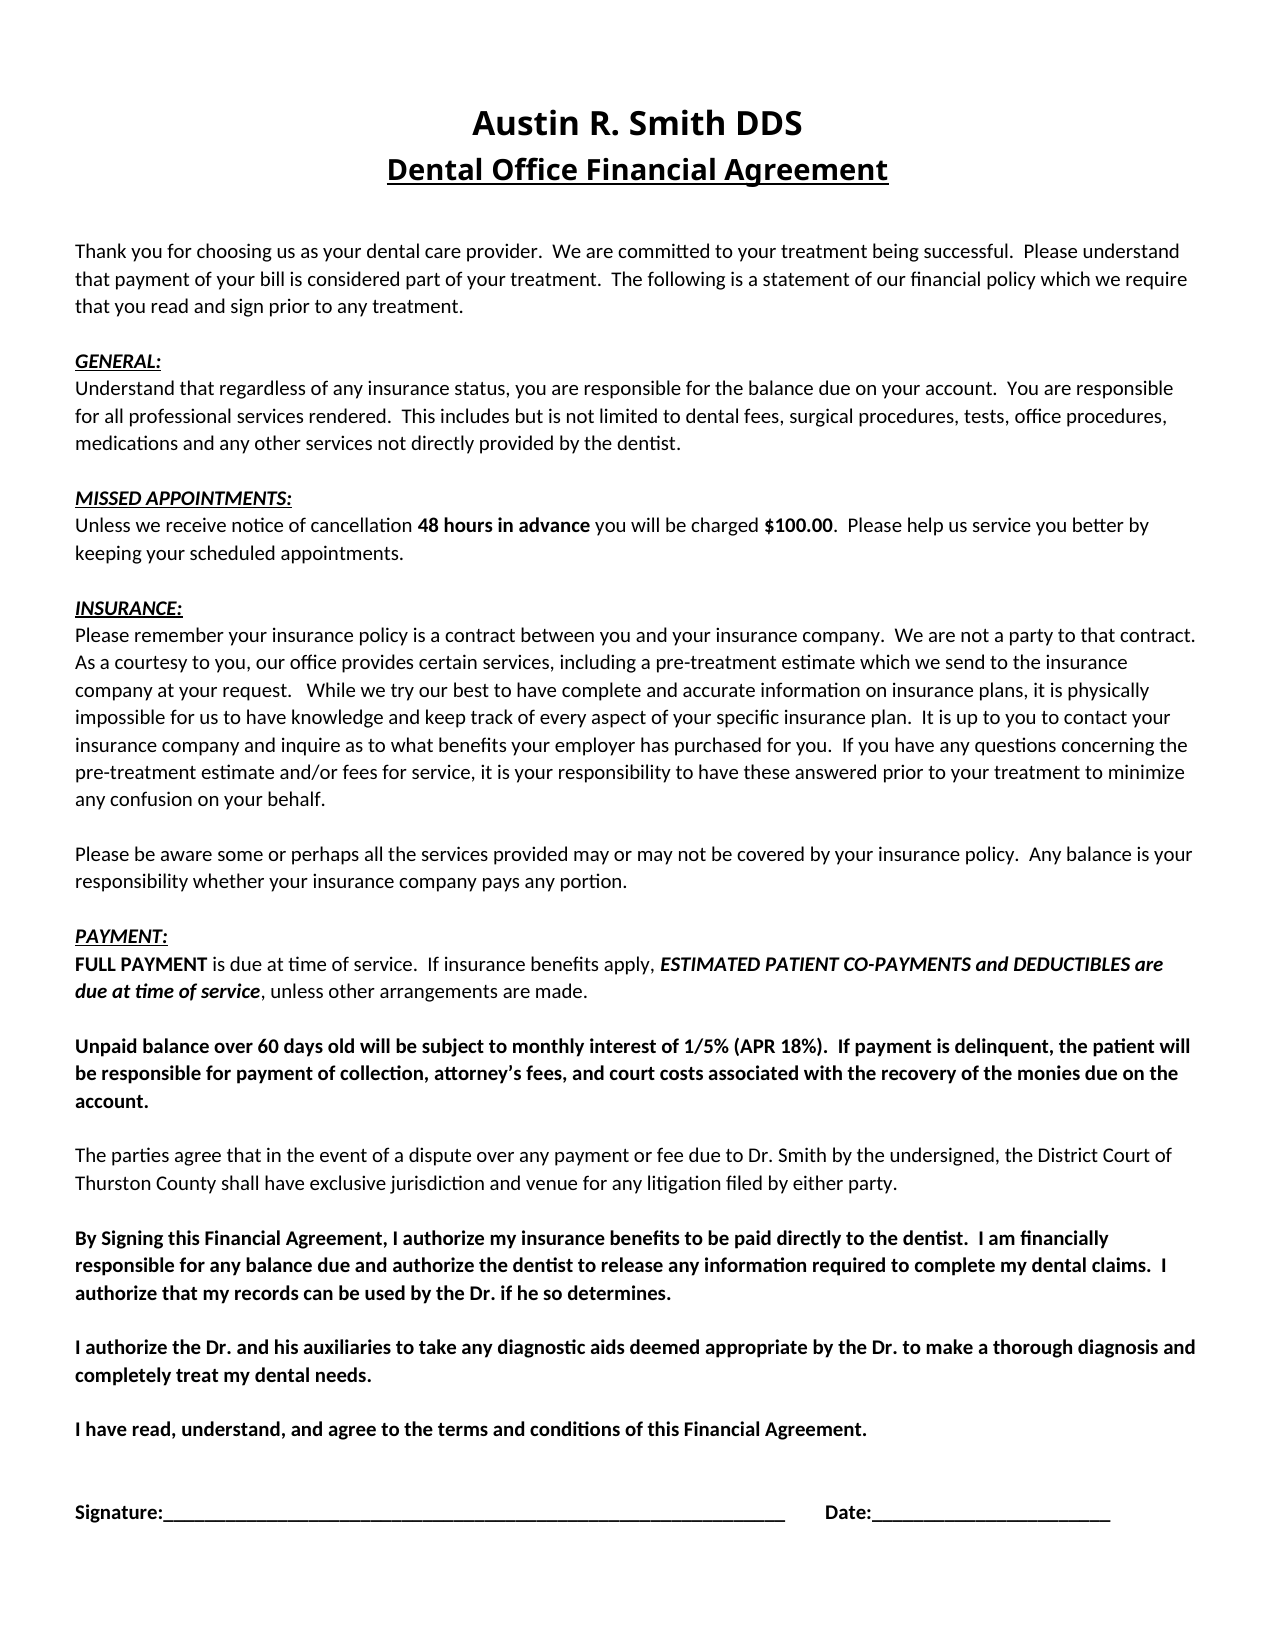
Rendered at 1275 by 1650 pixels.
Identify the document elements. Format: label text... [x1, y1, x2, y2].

text PAYMENT: [75, 923, 1200, 949]
text Please be aware some or perhaps all the services provided may or may not be covered by your insurance policy. Any balance is your responsibility whether your insurance company pays any portion. [75, 841, 1200, 894]
text The parties agree that in the event of a dispute over any payment or fee due to Dr. Smith by the undersigned, the District Court of Thurston County shall have exclusive jurisdiction and venue for any litigation filed by either party. [75, 1143, 1200, 1196]
text MISSED APPOINTMENTS: [75, 485, 1200, 511]
text FULL PAYMENT is due at time of service. If insurance benefits apply, ESTIMATED PATIENT CO-PAYMENTS and DEDUCTIBLES are due at time of service, unless other arrangements are made. [75, 951, 1200, 1004]
text Thank you for choosing us as your dental care provider. We are committed to your treatment being successful. Please understand that payment of your bill is considered part of your treatment. The following is a statement of our financial policy which we require that you read and sign prior to any treatment. [75, 239, 1200, 319]
text Unpaid balance over 60 days old will be subject to monthly interest of 1/5% (APR 18%). If payment is delinquent, the patient will be responsible for payment of collection, attorney’s fees, and court costs associated with the recovery of the monies due on the account. [75, 1033, 1200, 1113]
text Please remember your insurance policy is a contract between you and your insurance company. We are not a party to that contract. As a courtesy to you, our office provides certain services, including a pre-treatment estimate which we send to the insurance company at your request. While we try our best to have complete and accurate information on insurance plans, it is physically impossible for us to have knowledge and keep track of every aspect of your specific insurance plan. It is up to you to contact your insurance company and inquire as to what benefits your employer has purchased for you. If you have any questions concerning the pre-treatment estimate and/or fees for service, it is your responsibility to have these answered prior to your treatment to minimize any confusion on your behalf. [75, 622, 1200, 812]
text GENERAL: [75, 348, 1200, 374]
subtitle Dental Office Financial Agreement [75, 149, 1200, 189]
subtitle Austin R. Smith DDS [75, 100, 1200, 145]
text INSURANCE: [75, 595, 1200, 620]
text Understand that regardless of any insurance status, you are responsible for the balance due on your account. You are responsible for all professional services rendered. This includes but is not limited to dental fees, surgical procedures, tests, office procedures, medications and any other services not directly provided by the dentist. [75, 376, 1200, 456]
text Signature:____________________________________________________________ Date:_______________________ [75, 1499, 1200, 1524]
text By Signing this Financial Agreement, I authorize my insurance benefits to be paid directly to the dentist. I am financially responsible for any balance due and authorize the dentist to release any information required to complete my dental claims. I authorize that my records can be used by the Dr. if he so determines. [75, 1225, 1200, 1305]
text I have read, understand, and agree to the terms and conditions of this Financial Agreement. [75, 1417, 1200, 1442]
text Unless we receive notice of cancellation 48 hours in advance you will be charged $100.00. Please help us service you better by keeping your scheduled appointments. [75, 513, 1200, 565]
text I authorize the Dr. and his auxiliaries to take any diagnostic aids deemed appropriate by the Dr. to make a thorough diagnosis and completely treat my dental needs. [75, 1334, 1200, 1387]
